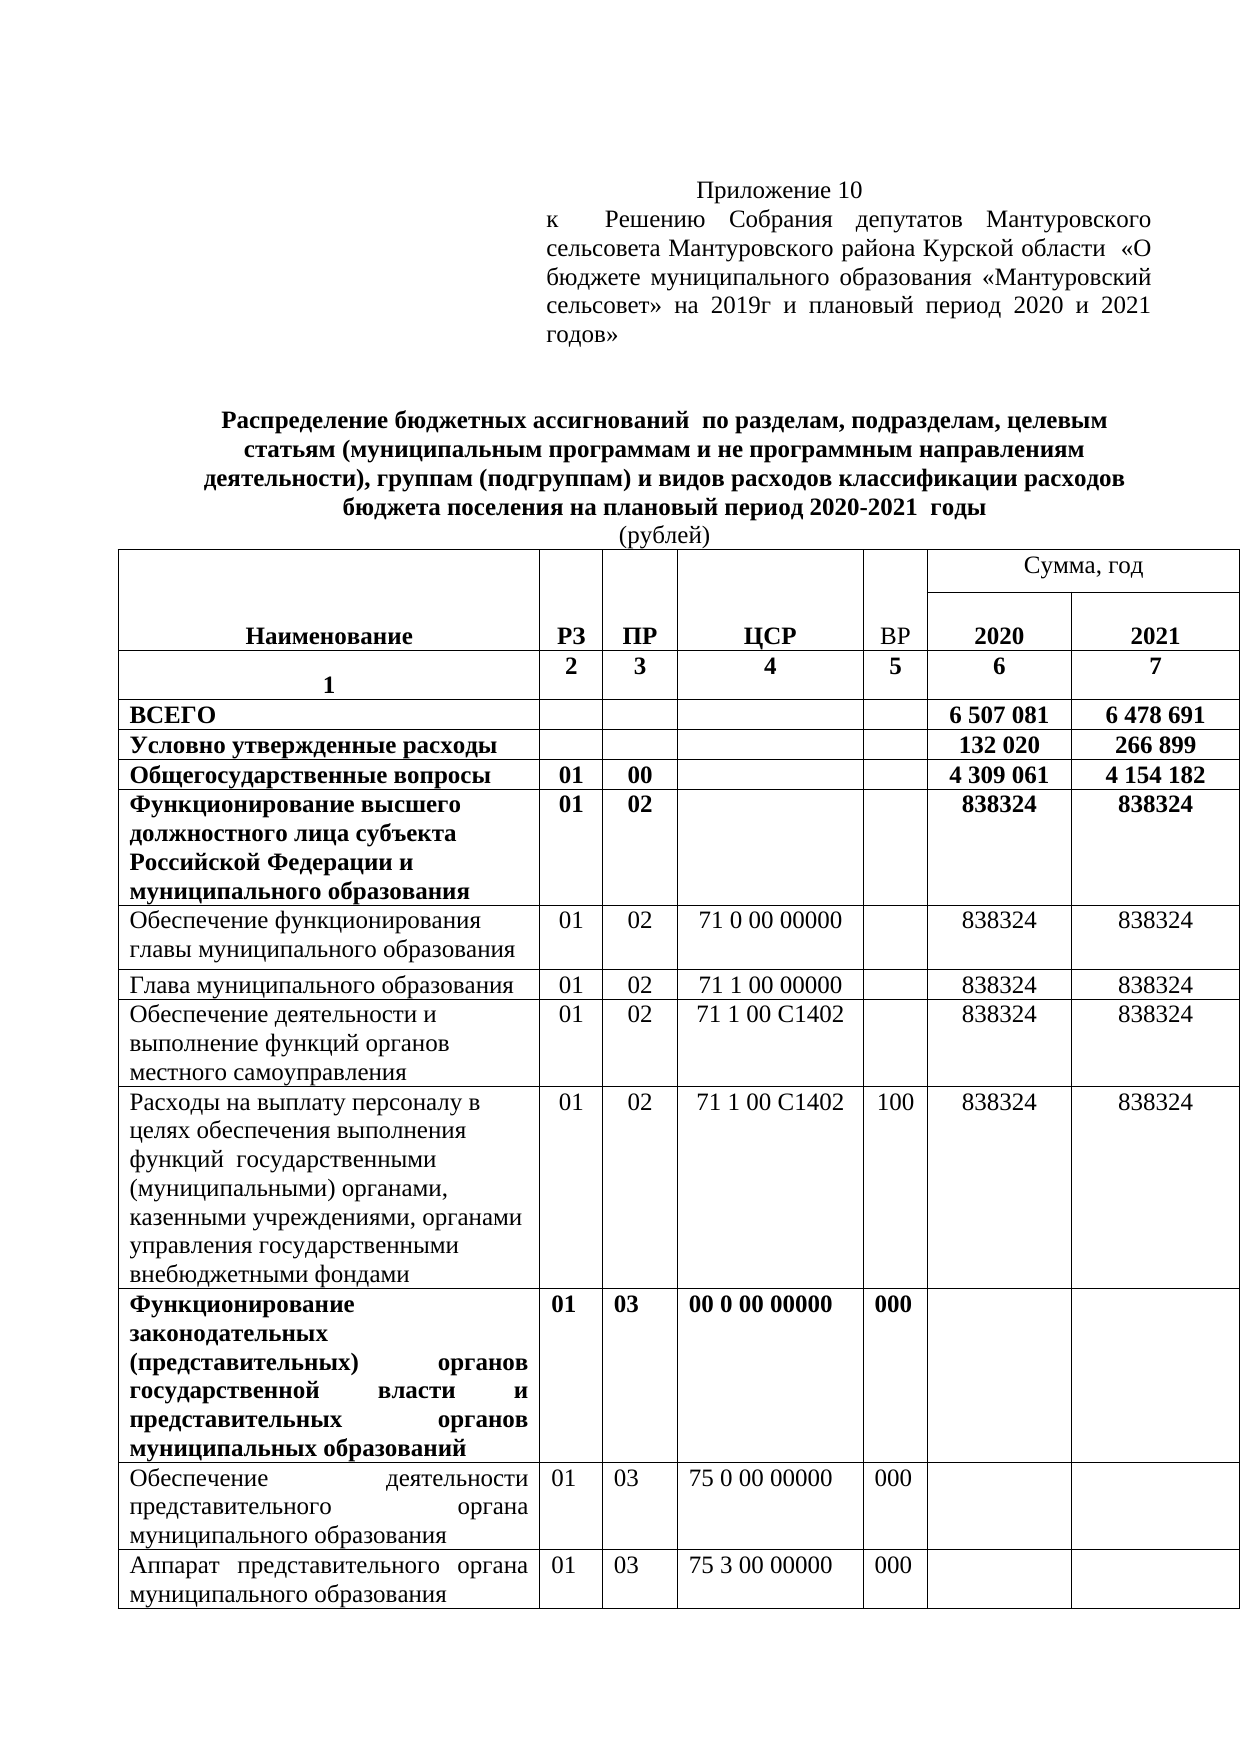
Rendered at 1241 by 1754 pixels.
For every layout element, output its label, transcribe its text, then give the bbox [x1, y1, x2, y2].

table_cell 6 478 691 [1072, 700, 1239, 729]
table_cell 6 [928, 651, 1071, 699]
table_cell Обеспечение деятельности и выполнение функций органов местного самоуправления [119, 1000, 539, 1086]
table_cell 838324 [1072, 1000, 1239, 1086]
table_cell [864, 1000, 927, 1086]
table_cell 01 [540, 1289, 602, 1462]
table_cell 75 0 00 00000 [678, 1463, 863, 1549]
table_cell 000 [864, 1289, 927, 1462]
table_cell [678, 700, 863, 729]
table_cell [864, 760, 927, 788]
table_cell 71 1 00 С1402 [678, 1087, 863, 1288]
table_cell [928, 1463, 1071, 1549]
table_cell [864, 790, 927, 904]
table_cell 838324 [1072, 970, 1239, 998]
table_cell [928, 1550, 1071, 1607]
table_cell 100 [864, 1087, 927, 1288]
table_header Наименование [119, 550, 539, 650]
table_cell 02 [603, 790, 677, 904]
table_cell Глава муниципального образования [119, 970, 539, 998]
table_cell [864, 700, 927, 729]
table_cell 71 1 00 С1402 [678, 1000, 863, 1086]
table_header РЗ [540, 550, 602, 650]
table_cell Функционирование законодательных (представительных) органов государственной власти и представительных органов муниципальных образований [119, 1289, 539, 1462]
table_cell 838324 [1072, 906, 1239, 969]
table_cell 01 [540, 790, 602, 904]
table_header Сумма, год [928, 550, 1239, 592]
table_cell 000 [864, 1550, 927, 1607]
table_cell 71 1 00 00000 [678, 970, 863, 998]
table_cell [603, 730, 677, 759]
table_cell Расходы на выплату персоналу в целях обеспечения выполнения функций государственными (муниципальными) органами, казенными учреждениями, органами управления государственными внебюджетными фондами [119, 1087, 539, 1288]
table_cell Аппарат представительного органа муниципального образования [119, 1550, 539, 1607]
table_cell 01 [540, 1463, 602, 1549]
table_header ПР [603, 550, 677, 650]
table_cell [1072, 1289, 1239, 1462]
table_cell [864, 730, 927, 759]
table_cell 71 0 00 00000 [678, 906, 863, 969]
table_cell 5 [864, 651, 927, 699]
table_cell 838324 [928, 970, 1071, 998]
table_cell 03 [603, 1289, 677, 1462]
table_cell Обеспечение функционирования главы муниципального образования [119, 906, 539, 969]
text к Решению Собрания депутатов Мантуровского сельсовета Мантуровского района Курской области «О бюджете муниципального образования «Мантуровский сельсовет» на 2019г и плановый период 2020 и 2021 годов» [546, 204, 1152, 348]
table_cell 266 899 [1072, 730, 1239, 759]
table_cell 00 0 00 00000 [678, 1289, 863, 1462]
table_cell 838324 [1072, 790, 1239, 904]
table_cell [540, 730, 602, 759]
table_cell [1072, 1550, 1239, 1607]
table_cell 7 [1072, 651, 1239, 699]
table_cell 2021 [1072, 593, 1239, 650]
table_cell [678, 730, 863, 759]
table_cell 838324 [928, 790, 1071, 904]
table_cell 02 [603, 970, 677, 998]
table_cell 3 [603, 651, 677, 699]
table_cell Функционирование высшего должностного лица субъекта Российской Федерации и муниципального образования [119, 790, 539, 904]
table_cell 02 [603, 1000, 677, 1086]
table_cell Общегосударственные вопросы [119, 760, 539, 788]
table_cell 838324 [928, 1000, 1071, 1086]
text Приложение 10 [177, 176, 1152, 204]
table_cell 838324 [928, 906, 1071, 969]
table_cell [678, 760, 863, 788]
table_cell [1072, 1463, 1239, 1549]
table_cell 75 3 00 00000 [678, 1550, 863, 1607]
table_header ВР [864, 550, 927, 650]
table_cell [928, 1289, 1071, 1462]
table_cell 01 [540, 760, 602, 788]
table_cell [603, 700, 677, 729]
table_cell 2020 [928, 593, 1071, 650]
table_cell 4 309 061 [928, 760, 1071, 788]
table_cell 03 [603, 1463, 677, 1549]
table_cell 03 [603, 1550, 677, 1607]
table_cell 4 154 182 [1072, 760, 1239, 788]
table_cell 01 [540, 1000, 602, 1086]
table_cell [864, 906, 927, 969]
table_cell 01 [540, 1087, 602, 1288]
table_cell 01 [540, 906, 602, 969]
table_header ЦСР [678, 550, 863, 650]
text Распределение бюджетных ассигнований по разделам, подразделам, целевым статьям (муниципальным программам и не программным направлениям деятельности), группам (подгруппам) и видов расходов классификации расходов бюджета поселения на плановый период 2020-2021 годы (рублей) [177, 406, 1152, 549]
table_cell ВСЕГО [119, 700, 539, 729]
table_cell [678, 790, 863, 904]
table_cell 01 [540, 1550, 602, 1607]
table_cell 1 [119, 651, 539, 699]
table_cell 00 [603, 760, 677, 788]
table_cell Условно утвержденные расходы [119, 730, 539, 759]
table_cell Обеспечение деятельности представительного органа муниципального образования [119, 1463, 539, 1549]
table_cell 4 [678, 651, 863, 699]
table_cell 6 507 081 [928, 700, 1071, 729]
table_cell 02 [603, 1087, 677, 1288]
table_cell [864, 970, 927, 998]
table_cell 838324 [928, 1087, 1071, 1288]
table_cell [540, 700, 602, 729]
table_cell 01 [540, 970, 602, 998]
table_cell 132 020 [928, 730, 1071, 759]
table_cell 838324 [1072, 1087, 1239, 1288]
table_cell 2 [540, 651, 602, 699]
table_cell 000 [864, 1463, 927, 1549]
table_cell 02 [603, 906, 677, 969]
